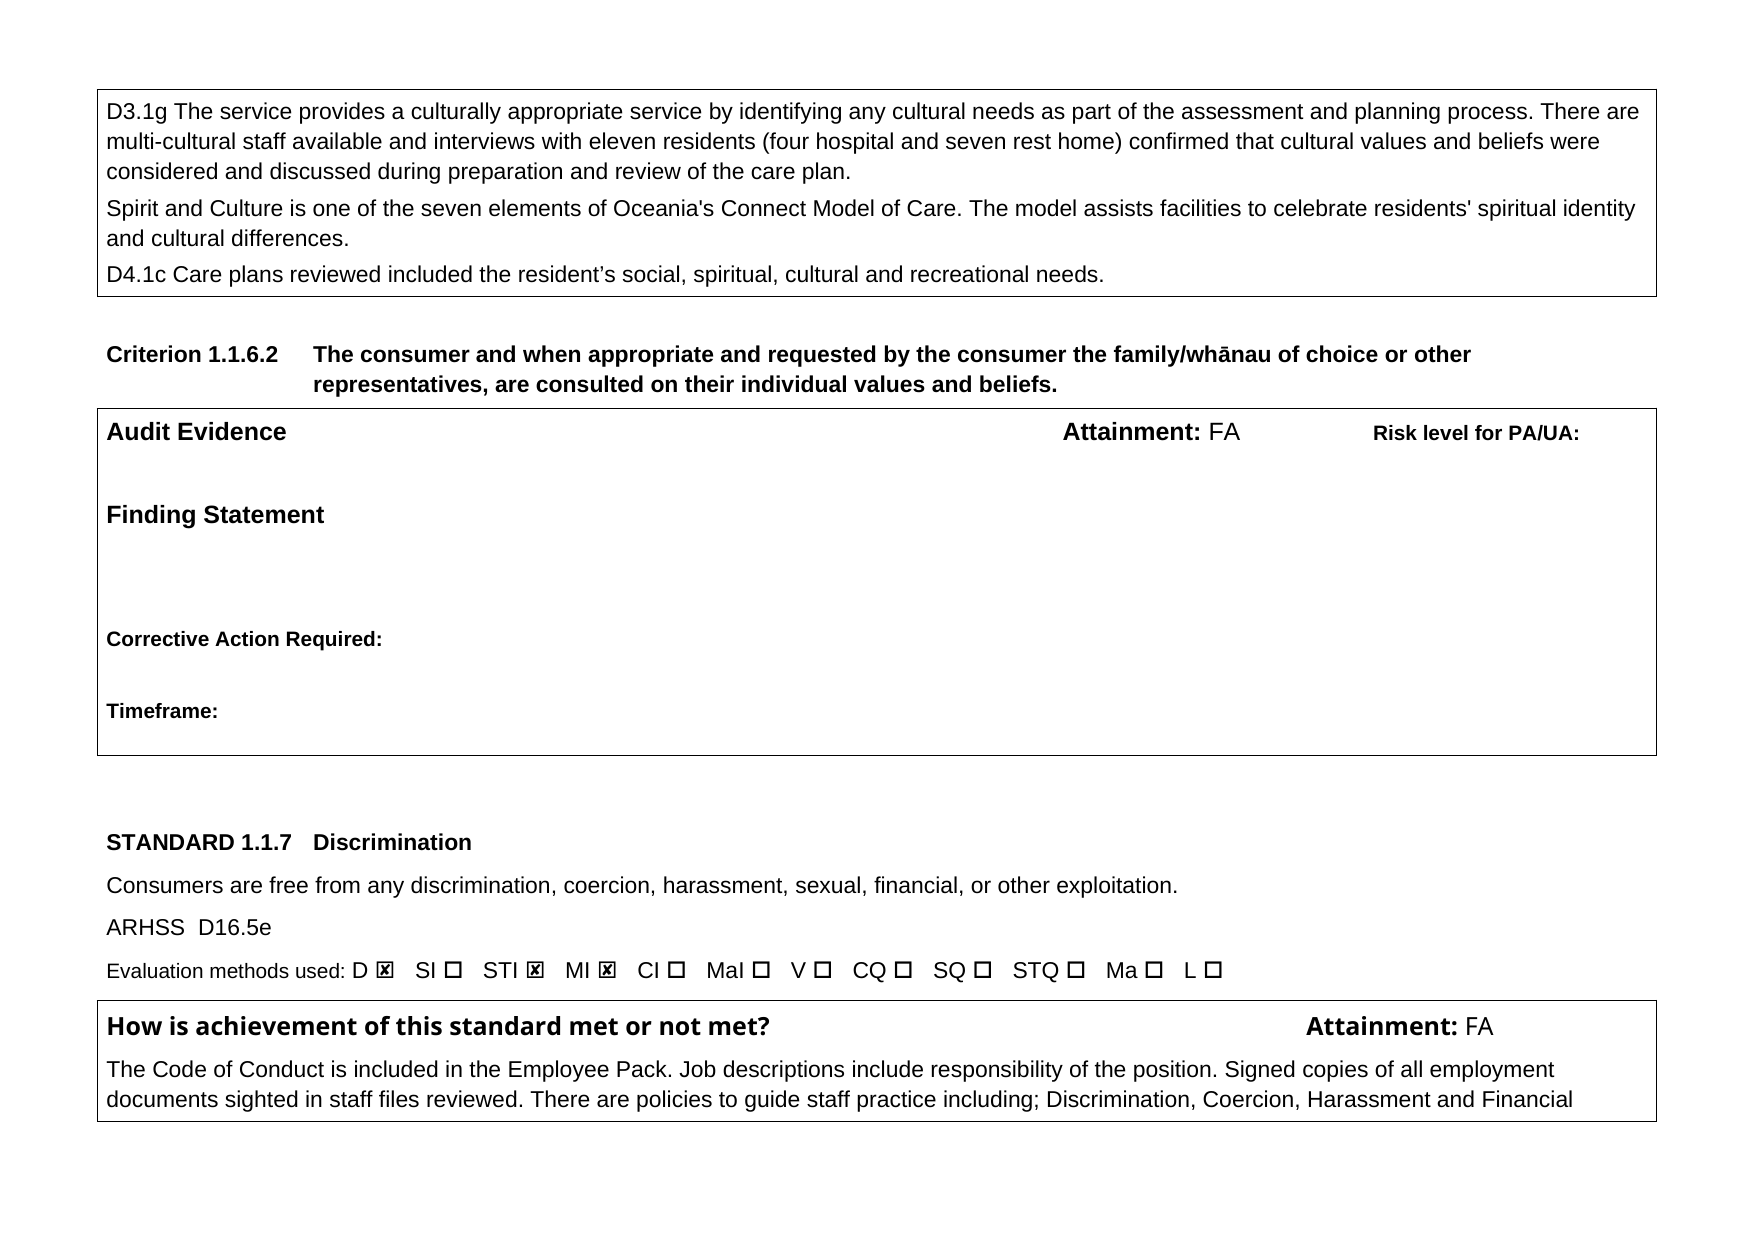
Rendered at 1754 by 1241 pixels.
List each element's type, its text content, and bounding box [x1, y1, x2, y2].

text Criterion 1.1.6.2 The consumer and when appropriate and requested by the consumer the family/whānau of choice or other representatives, are consulted on their individual values and beliefs. [106, 341, 1648, 398]
text D3.1g The service provides a culturally appropriate service by identifying any cultural needs as part of the assessment and planning process. There are multi-cultural staff available and interviews with eleven residents (four hospital and seven rest home) confirmed that cultural values and beliefs were considered and discussed during preparation and review of the care plan. [98, 90, 1656, 185]
text D4.1c Care plans reviewed included the resident’s social, spiritual, cultural and recreational needs. [98, 252, 1656, 296]
text STANDARD 1.1.7 Discrimination [106, 829, 1648, 855]
text Finding Statement [98, 491, 1656, 529]
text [98, 1046, 1656, 1121]
text Corrective Action Required: [106, 627, 1648, 651]
text ARHSS D16.5e [106, 914, 1648, 941]
text Evaluation methods used: D SI STI MI CI MaI V CQ SQ STQ Ma L [106, 957, 1648, 983]
text Consumers are free from any discrimination, coercion, harassment, sexual, financial, or other exploitation. [106, 872, 1648, 898]
text Audit Evidence Attainment: FA Risk level for PA/UA: [98, 409, 1656, 446]
text Timeframe: [98, 689, 1656, 723]
text Spirit and Culture is one of the seven elements of Oceania's Connect Model of Care. The model assists facilities to celebrate residents' spiritual identity and cultural differences. [98, 185, 1656, 251]
text How is achievement of this standard met or not met? Attainment: FA [98, 1001, 1656, 1043]
